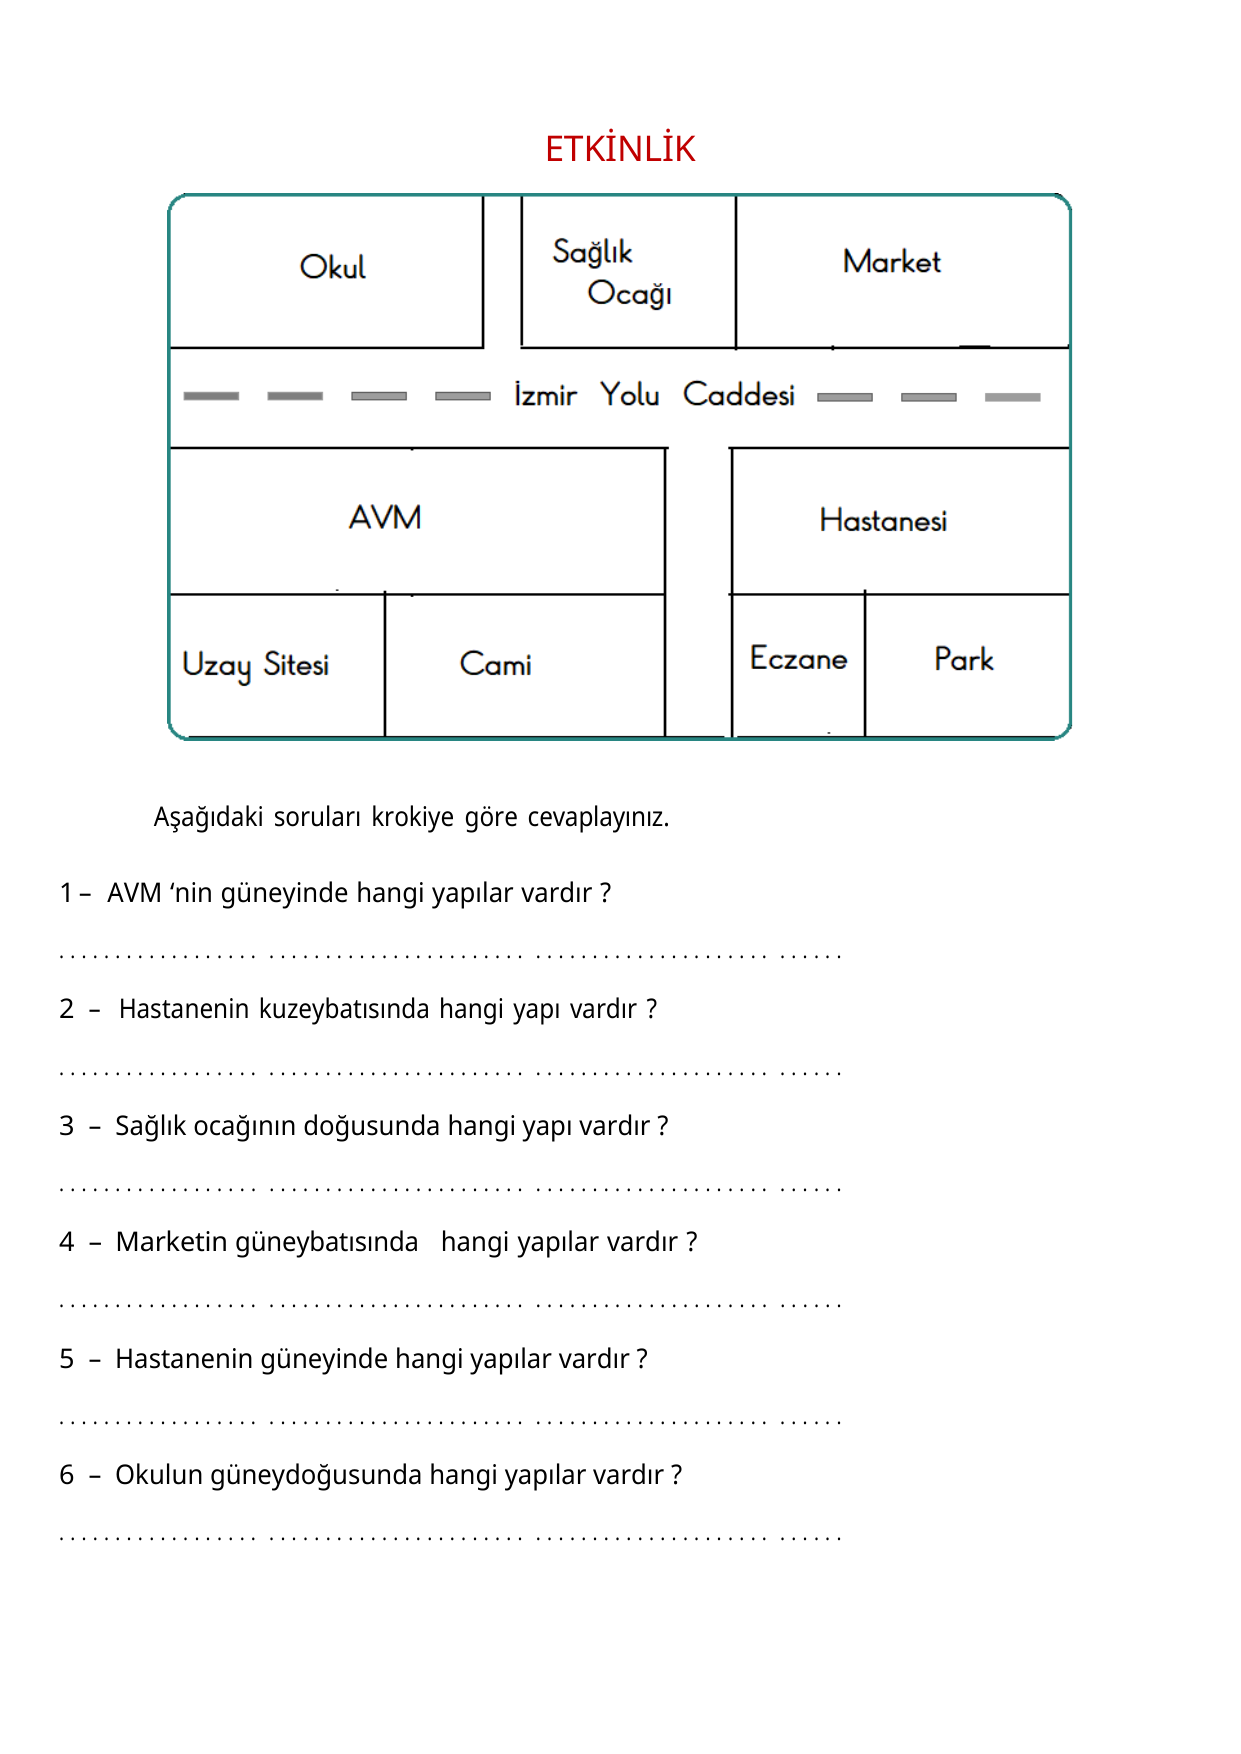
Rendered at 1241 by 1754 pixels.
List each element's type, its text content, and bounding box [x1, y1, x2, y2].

list – AVM ‘nin güneyinde hangi yapılar vardır ? [59, 874, 1184, 911]
text . . . . . . . . . . . . . . . . . . . . . . . . . . . . . . . . . . . . . . . . . . . . . . . . . . . . . . . . . . . . . . . . . . . . [59, 1402, 1184, 1430]
list – Sağlık ocağının doğusunda hangi yapı vardır ? [59, 1106, 1184, 1143]
list – Hastanenin güneyinde hangi yapılar vardır ? [59, 1339, 1184, 1376]
text ETKİNLİK [542, 123, 698, 172]
list – Okulun güneydoğusunda hangi yapılar vardır ? [59, 1456, 1184, 1492]
text . . . . . . . . . . . . . . . . . . . . . . . . . . . . . . . . . . . . . . . . . . . . . . . . . . . . . . . . . . . . . . . . . . . . [59, 1053, 1184, 1081]
text . . . . . . . . . . . . . . . . . . . . . . . . . . . . . . . . . . . . . . . . . . . . . . . . . . . . . . . . . . . . . . . . . . . . [59, 1518, 1184, 1547]
text . . . . . . . . . . . . . . . . . . . . . . . . . . . . . . . . . . . . . . . . . . . . . . . . . . . . . . . . . . . . . . . . . . . . [59, 936, 1184, 965]
picture [167, 193, 1073, 741]
text . . . . . . . . . . . . . . . . . . . . . . . . . . . . . . . . . . . . . . . . . . . . . . . . . . . . . . . . . . . . . . . . . . . . [59, 1169, 1184, 1197]
list – Marketin güneybatısında hangi yapılar vardır ? [59, 1223, 1184, 1260]
text Aşağıdaki soruları krokiye göre cevaplayınız. [154, 797, 1184, 834]
text . . . . . . . . . . . . . . . . . . . . . . . . . . . . . . . . . . . . . . . . . . . . . . . . . . . . . . . . . . . . . . . . . . . . [59, 1286, 1184, 1314]
list – Hastanenin kuzeybatısında hangi yapı vardır ? [59, 990, 1184, 1027]
